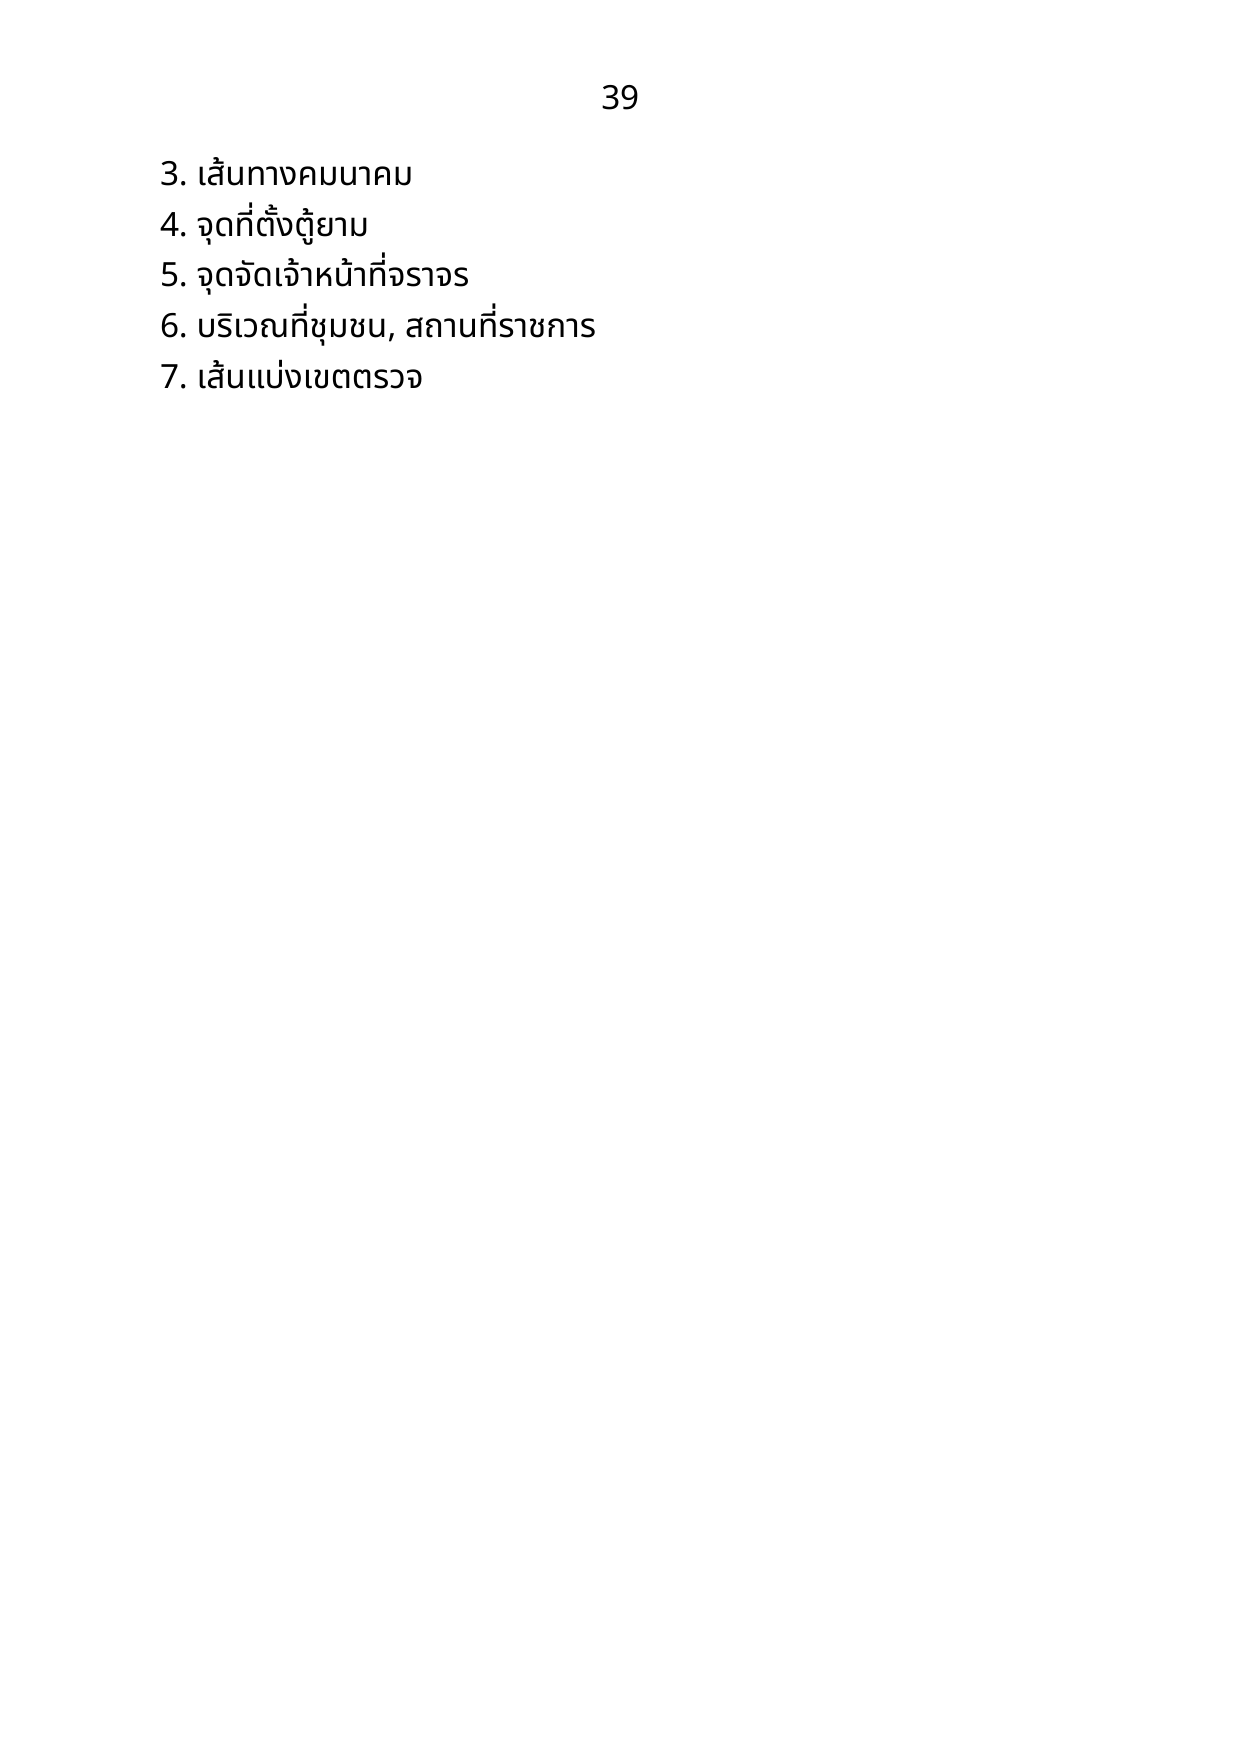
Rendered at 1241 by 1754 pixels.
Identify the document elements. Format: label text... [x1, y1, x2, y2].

table_cell 7. เส้นแบ่งเขตตรวจ [149, 353, 678, 403]
table_cell 6. บริเวณที่ชุมชน, สถานที่ราชการ [149, 302, 678, 352]
table_cell 5. จุดจัดเจ้าหน้าที่จราจร [149, 251, 678, 302]
table_cell 3. เส้นทางคมนาคม [149, 150, 678, 201]
table_cell 4. จุดที่ตั้งตู้ยาม [149, 201, 678, 251]
